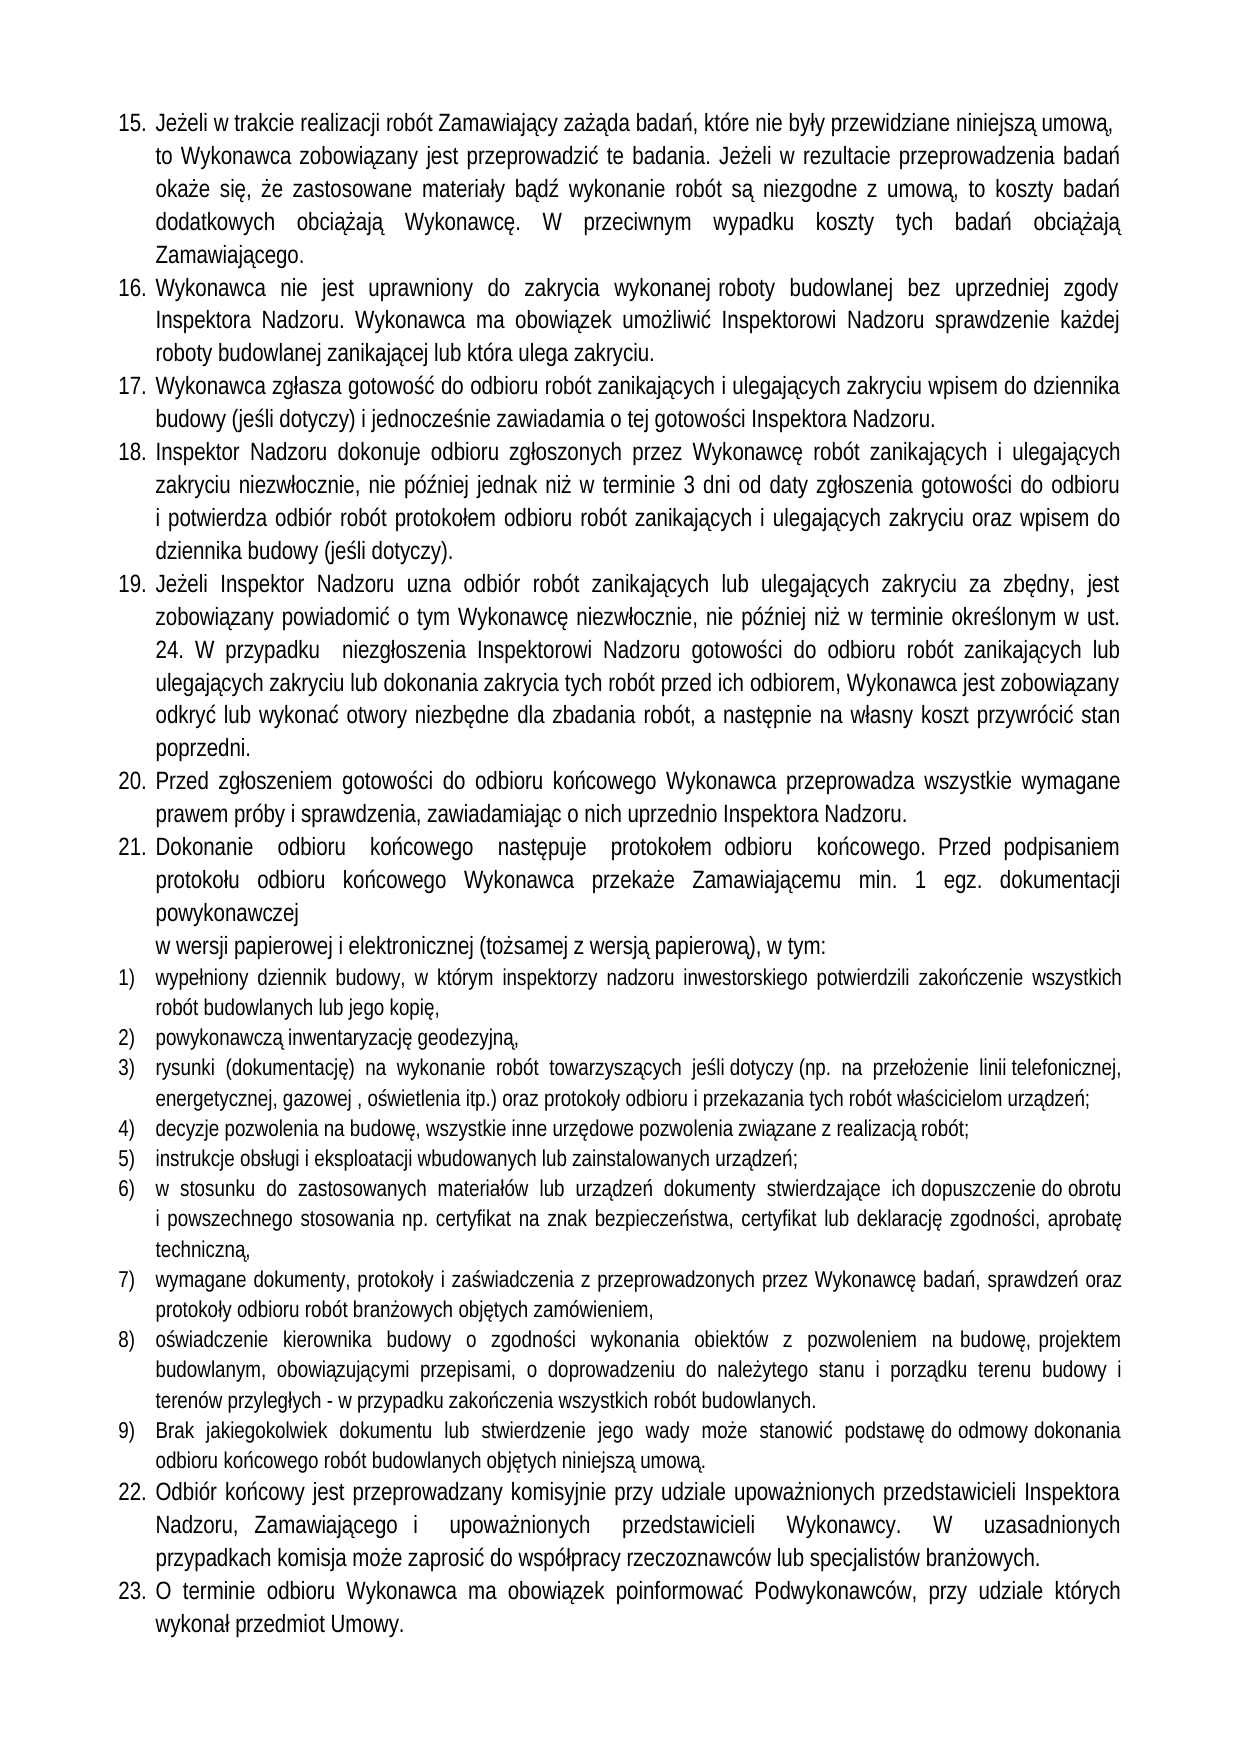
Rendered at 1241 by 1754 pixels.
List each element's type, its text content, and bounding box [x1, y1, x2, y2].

list decyzje pozwolenia na budowę, wszystkie inne urzędowe pozwolenia związane z realizacją robót; [118, 1115, 1122, 1141]
list Inspektor Nadzoru dokonuje odbioru zgłoszonych przez Wykonawcę robót zanikających i ulegających zakryciu niezwłocznie, nie później jednak niż w terminie 3 dni od daty zgłoszenia gotowości do odbioru i potwierdza odbiór robót protokołem odbioru robót zanikających i ulegających zakryciu oraz wpisem do dziennika budowy (jeśli dotyczy). [118, 437, 1122, 564]
list rysunki (dokumentację) na wykonanie robót towarzyszących jeśli dotyczy (np. na przełożenie linii telefonicznej, energetycznej, gazowej , oświetlenia itp.) oraz protokoły odbioru i przekazania tych robót właścicielom urządzeń; [118, 1054, 1122, 1111]
list O terminie odbioru Wykonawca ma obowiązek poinformować Podwykonawców, przy udziale których wykonał przedmiot Umowy. [118, 1576, 1122, 1638]
list Jeżeli w trakcie realizacji robót Zamawiający zażąda badań, które nie były przewidziane niniejszą umową, to Wykonawca zobowiązany jest przeprowadzić te badania. Jeżeli w rezultacie przeprowadzenia badań okaże się, że zastosowane materiały bądź wykonanie robót są niezgodne z umową, to koszty badań dodatkowych obciążają Wykonawcę. W przeciwnym wypadku koszty tych badań obciążają Zamawiającego. [118, 108, 1122, 268]
list instrukcje obsługi i eksploatacji wbudowanych lub zainstalowanych urządzeń; [118, 1145, 1122, 1171]
list Brak jakiegokolwiek dokumentu lub stwierdzenie jego wady może stanowić podstawę do odmowy dokonania odbioru końcowego robót budowlanych objętych niniejszą umową. [118, 1417, 1122, 1473]
list Wykonawca nie jest uprawniony do zakrycia wykonanej roboty budowlanej bez uprzedniej zgody Inspektora Nadzoru. Wykonawca ma obowiązek umożliwić Inspektorowi Nadzoru sprawdzenie każdej roboty budowlanej zanikającej lub która ulega zakryciu. [118, 272, 1122, 367]
list Wykonawca zgłasza gotowość do odbioru robót zanikających i ulegających zakryciu wpisem do dziennika budowy (jeśli dotyczy) i jednocześnie zawiadamia o tej gotowości Inspektora Nadzoru. [118, 371, 1122, 433]
list wymagane dokumenty, protokoły i zaświadczenia z przeprowadzonych przez Wykonawcę badań, sprawdzeń oraz protokoły odbioru robót branżowych objętych zamówieniem, [118, 1266, 1122, 1322]
list Jeżeli Inspektor Nadzoru uzna odbiór robót zanikających lub ulegających zakryciu za zbędny, jest zobowiązany powiadomić o tym Wykonawcę niezwłocznie, nie później niż w terminie określonym w ust. 24. W przypadku niezgłoszenia Inspektorowi Nadzoru gotowości do odbioru robót zanikających lub ulegających zakryciu lub dokonania zakrycia tych robót przed ich odbiorem, Wykonawca jest zobowiązany odkryć lub wykonać otwory niezbędne dla zbadania robót, a następnie na własny koszt przywrócić stan poprzedni. [118, 569, 1122, 762]
list powykonawczą inwentaryzację geodezyjną, [118, 1024, 1122, 1051]
list wypełniony dziennik budowy, w którym inspektorzy nadzoru inwestorskiego potwierdzili zakończenie wszystkich robót budowlanych lub jego kopię, [118, 964, 1122, 1020]
list w stosunku do zastosowanych materiałów lub urządzeń dokumenty stwierdzające ich dopuszczenie do obrotu i powszechnego stosowania np. certyfikat na znak bezpieczeństwa, certyfikat lub deklarację zgodności, aprobatę techniczną, [118, 1175, 1122, 1262]
list Przed zgłoszeniem gotowości do odbioru końcowego Wykonawca przeprowadza wszystkie wymagane prawem próby i sprawdzenia, zawiadamiając o nich uprzednio Inspektora Nadzoru. [118, 766, 1122, 828]
list Odbiór końcowy jest przeprowadzany komisyjnie przy udziale upoważnionych przedstawicieli Inspektora Nadzoru, Zamawiającego i upoważnionych przedstawicieli Wykonawcy. W uzasadnionych przypadkach komisja może zaprosić do współpracy rzeczoznawców lub specjalistów branżowych. [118, 1477, 1122, 1572]
list Dokonanie odbioru końcowego następuje protokołem odbioru końcowego. Przed podpisaniem protokołu odbioru końcowego Wykonawca przekaże Zamawiającemu min. 1 egz. dokumentacji powykonawczej w wersji papierowej i elektronicznej (tożsamej z wersją papierową), w tym: [118, 832, 1122, 959]
list oświadczenie kierownika budowy o zgodności wykonania obiektów z pozwoleniem na budowę, projektem budowlanym, obowiązującymi przepisami, o doprowadzeniu do należytego stanu i porządku terenu budowy i terenów przyległych - w przypadku zakończenia wszystkich robót budowlanych. [118, 1326, 1122, 1413]
